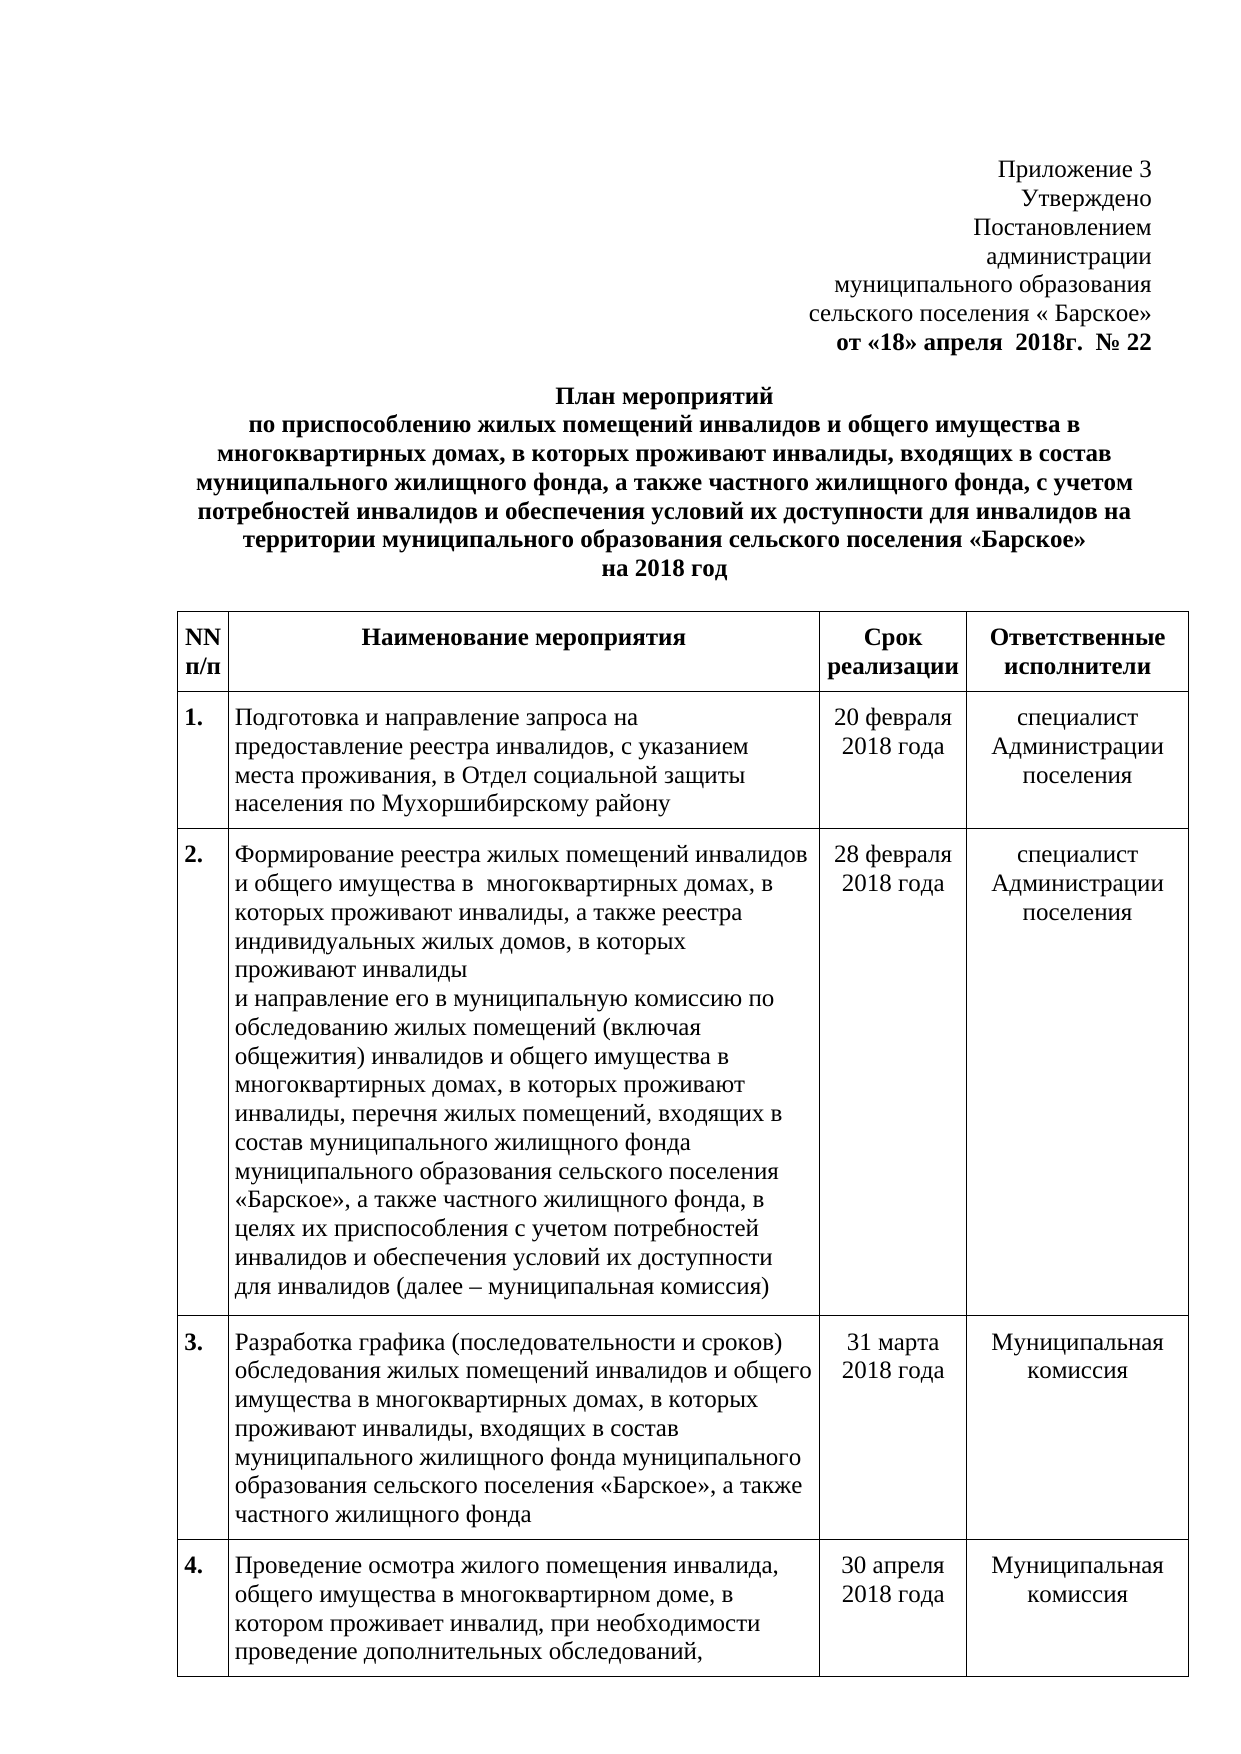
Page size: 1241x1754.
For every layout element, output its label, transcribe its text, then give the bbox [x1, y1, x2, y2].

table_cell специалист Администрации поселения [967, 829, 1188, 1315]
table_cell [229, 1540, 819, 1676]
text Утверждено [177, 183, 1152, 212]
text План мероприятий [177, 381, 1152, 409]
table_cell Муниципальная комиссия [967, 1316, 1188, 1538]
table_header Срок реализации [820, 612, 966, 691]
table_cell 1. [178, 692, 228, 828]
text муниципального образования [177, 269, 1152, 298]
text по приспособлению жилых помещений инвалидов и общего имущества в многоквартирных домах, в которых проживают инвалиды, входящих в состав муниципального жилищного фонда, а также частного жилищного фонда, с учетом потребностей инвалидов и обеспечения условий их доступности для инвалидов на территории муниципального образования сельского поселения «Барское» [177, 409, 1152, 553]
table_cell 2. [178, 829, 228, 1315]
table_cell 31 марта 2018 года [820, 1316, 966, 1538]
table_header Ответственные исполнители [967, 612, 1188, 691]
table_header NN п/п [178, 612, 228, 691]
table_cell 28 февраля 2018 года [820, 829, 966, 1315]
table_cell Подготовка и направление запроса на предоставление реестра инвалидов, с указанием места проживания, в Отдел социальной защиты населения по Мухоршибирскому району [229, 692, 819, 828]
text Приложение 3 [236, 154, 1152, 183]
table_cell Формирование реестра жилых помещений инвалидов и общего имущества в многоквартирных домах, в которых проживают инвалиды, а также реестра индивидуальных жилых домов, в которых проживают инвалиды и направление его в муниципальную комиссию по обследованию жилых помещений (включая общежития) инвалидов и общего имущества в многоквартирных домах, в которых проживают инвалиды, перечня жилых помещений, входящих в состав муниципального жилищного фонда муниципального образования сельского поселения «Барское», а также частного жилищного фонда, в целях их приспособления с учетом потребностей инвалидов и обеспечения условий их доступности для инвалидов (далее – муниципальная комиссия) [229, 829, 819, 1315]
table_cell 4. [178, 1540, 228, 1676]
table_cell Разработка графика (последовательности и сроков) обследования жилых помещений инвалидов и общего имущества в многоквартирных домах, в которых проживают инвалиды, входящих в состав муниципального жилищного фонда муниципального образования сельского поселения «Барское», а также частного жилищного фонда [229, 1316, 819, 1538]
table_header Наименование мероприятия [229, 612, 819, 691]
table_cell 3. [178, 1316, 228, 1538]
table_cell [967, 1540, 1188, 1676]
table_cell специалист Администрации поселения [967, 692, 1188, 828]
table_cell 30 апреля 2018 года [820, 1540, 966, 1676]
text Постановлением администрации [177, 212, 1152, 269]
text сельского поселения « Барское» [177, 298, 1152, 327]
text от «18» апреля 2018г. № 22 [177, 327, 1152, 356]
table_cell 20 февраля 2018 года [820, 692, 966, 828]
text на 2018 год [177, 553, 1152, 582]
